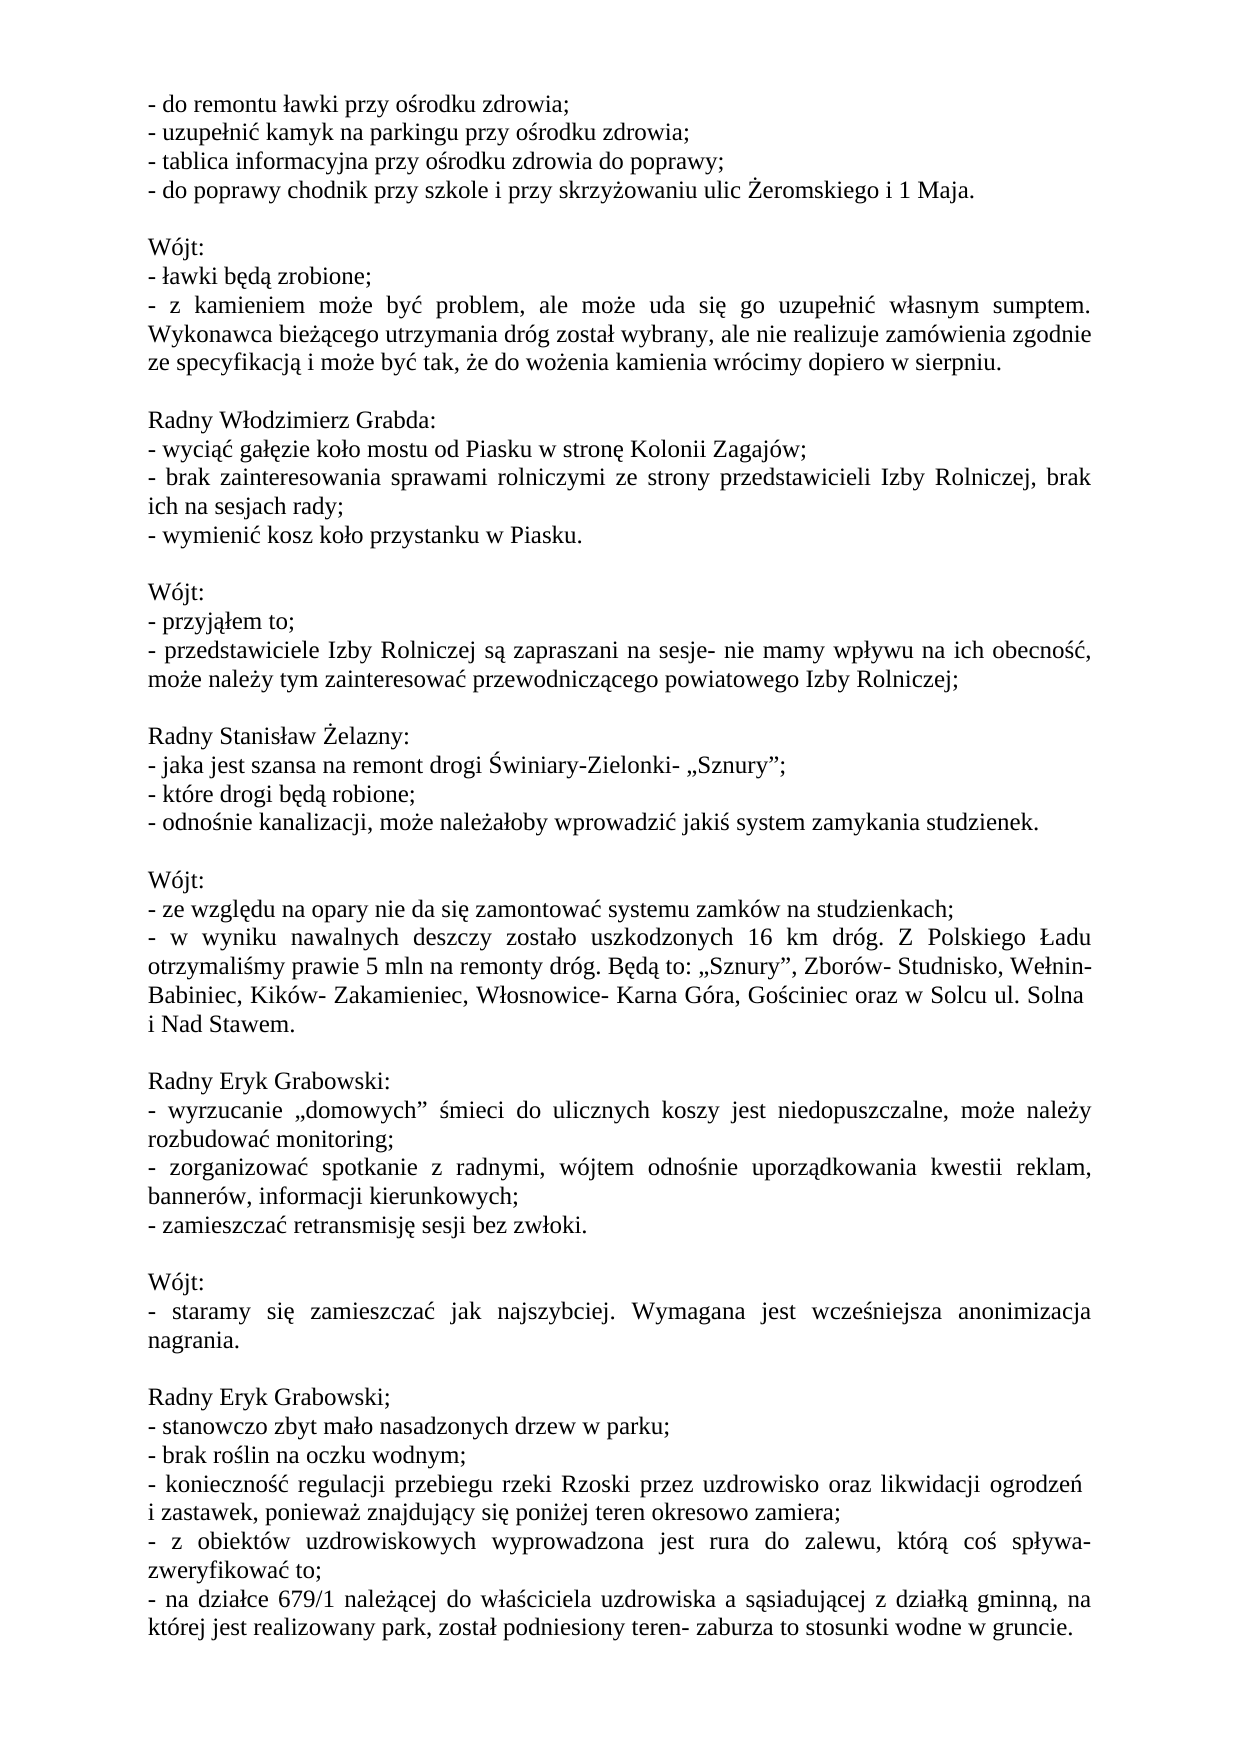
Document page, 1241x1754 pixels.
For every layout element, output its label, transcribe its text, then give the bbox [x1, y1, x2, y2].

text - konieczność regulacji przebiegu rzeki Rzoski przez uzdrowisko oraz likwidacji ogrodzeń i zastawek, ponieważ znajdujący się poniżej teren okresowo zamiera; [148, 1469, 1092, 1526]
text - z kamieniem może być problem, ale może uda się go uzupełnić własnym sumptem. Wykonawca bieżącego utrzymania dróg został wybrany, ale nie realizuje zamówienia zgodnie ze specyfikacją i może być tak, że do wożenia kamienia wrócimy dopiero w sierpniu. [148, 290, 1092, 376]
text - tablica informacyjna przy ośrodku zdrowia do poprawy; [148, 146, 1092, 175]
text Wójt: [148, 865, 1092, 894]
text - brak roślin na oczku wodnym; [148, 1440, 1092, 1469]
text Radny Stanisław Żelazny: [148, 721, 1092, 750]
text - stanowczo zbyt mało nasadzonych drzew w parku; [148, 1411, 1092, 1440]
text Wójt: [148, 232, 1092, 261]
text Wójt: [148, 577, 1092, 606]
text - do poprawy chodnik przy szkole i przy skrzyżowaniu ulic Żeromskiego i 1 Maja. [148, 175, 1092, 204]
text Radny Eryk Grabowski; [148, 1382, 1092, 1411]
text - do remontu ławki przy ośrodku zdrowia; [148, 89, 1092, 117]
text - zorganizować spotkanie z radnymi, wójtem odnośnie uporządkowania kwestii reklam, bannerów, informacji kierunkowych; [148, 1152, 1092, 1210]
text Radny Włodzimierz Grabda: [148, 405, 1092, 434]
text Radny Eryk Grabowski: [148, 1066, 1092, 1095]
text - przyjąłem to; [148, 606, 1092, 635]
text Wójt: [148, 1267, 1092, 1296]
text - jaka jest szansa na remont drogi Świniary-Zielonki- „Sznury”; [148, 750, 1092, 779]
text - staramy się zamieszczać jak najszybciej. Wymagana jest wcześniejsza anonimizacja nagrania. [148, 1296, 1092, 1354]
text - uzupełnić kamyk na parkingu przy ośrodku zdrowia; [148, 117, 1092, 146]
text - zamieszczać retransmisję sesji bez zwłoki. [148, 1210, 1092, 1239]
text - przedstawiciele Izby Rolniczej są zapraszani na sesje- nie mamy wpływu na ich obecność, może należy tym zainteresować przewodniczącego powiatowego Izby Rolniczej; [148, 635, 1092, 692]
text - na działce 679/1 należącej do właściciela uzdrowiska a sąsiadującej z działką gminną, na której jest realizowany park, został podniesiony teren- zaburza to stosunki wodne w gruncie. [148, 1584, 1092, 1641]
text - ze względu na opary nie da się zamontować systemu zamków na studzienkach; [148, 894, 1092, 922]
text - wymienić kosz koło przystanku w Piasku. [148, 520, 1092, 549]
text - z obiektów uzdrowiskowych wyprowadzona jest rura do zalewu, którą coś spływa- zweryfikować to; [148, 1526, 1092, 1584]
text - wyciąć gałęzie koło mostu od Piasku w stronę Kolonii Zagajów; [148, 434, 1092, 462]
text - wyrzucanie „domowych” śmieci do ulicznych koszy jest niedopuszczalne, może należy rozbudować monitoring; [148, 1095, 1092, 1152]
text - odnośnie kanalizacji, może należałoby wprowadzić jakiś system zamykania studzienek. [148, 807, 1092, 836]
text - ławki będą zrobione; [148, 261, 1092, 290]
text - w wyniku nawalnych deszczy zostało uszkodzonych 16 km dróg. Z Polskiego Ładu otrzymaliśmy prawie 5 mln na remonty dróg. Będą to: „Sznury”, Zborów- Studnisko, Wełnin- Babiniec, Kików- Zakamieniec, Włosnowice- Karna Góra, Gościniec oraz w Solcu ul. Solna i Nad Stawem. [148, 922, 1092, 1037]
text - które drogi będą robione; [148, 779, 1092, 807]
text - brak zainteresowania sprawami rolniczymi ze strony przedstawicieli Izby Rolniczej, brak ich na sesjach rady; [148, 462, 1092, 520]
